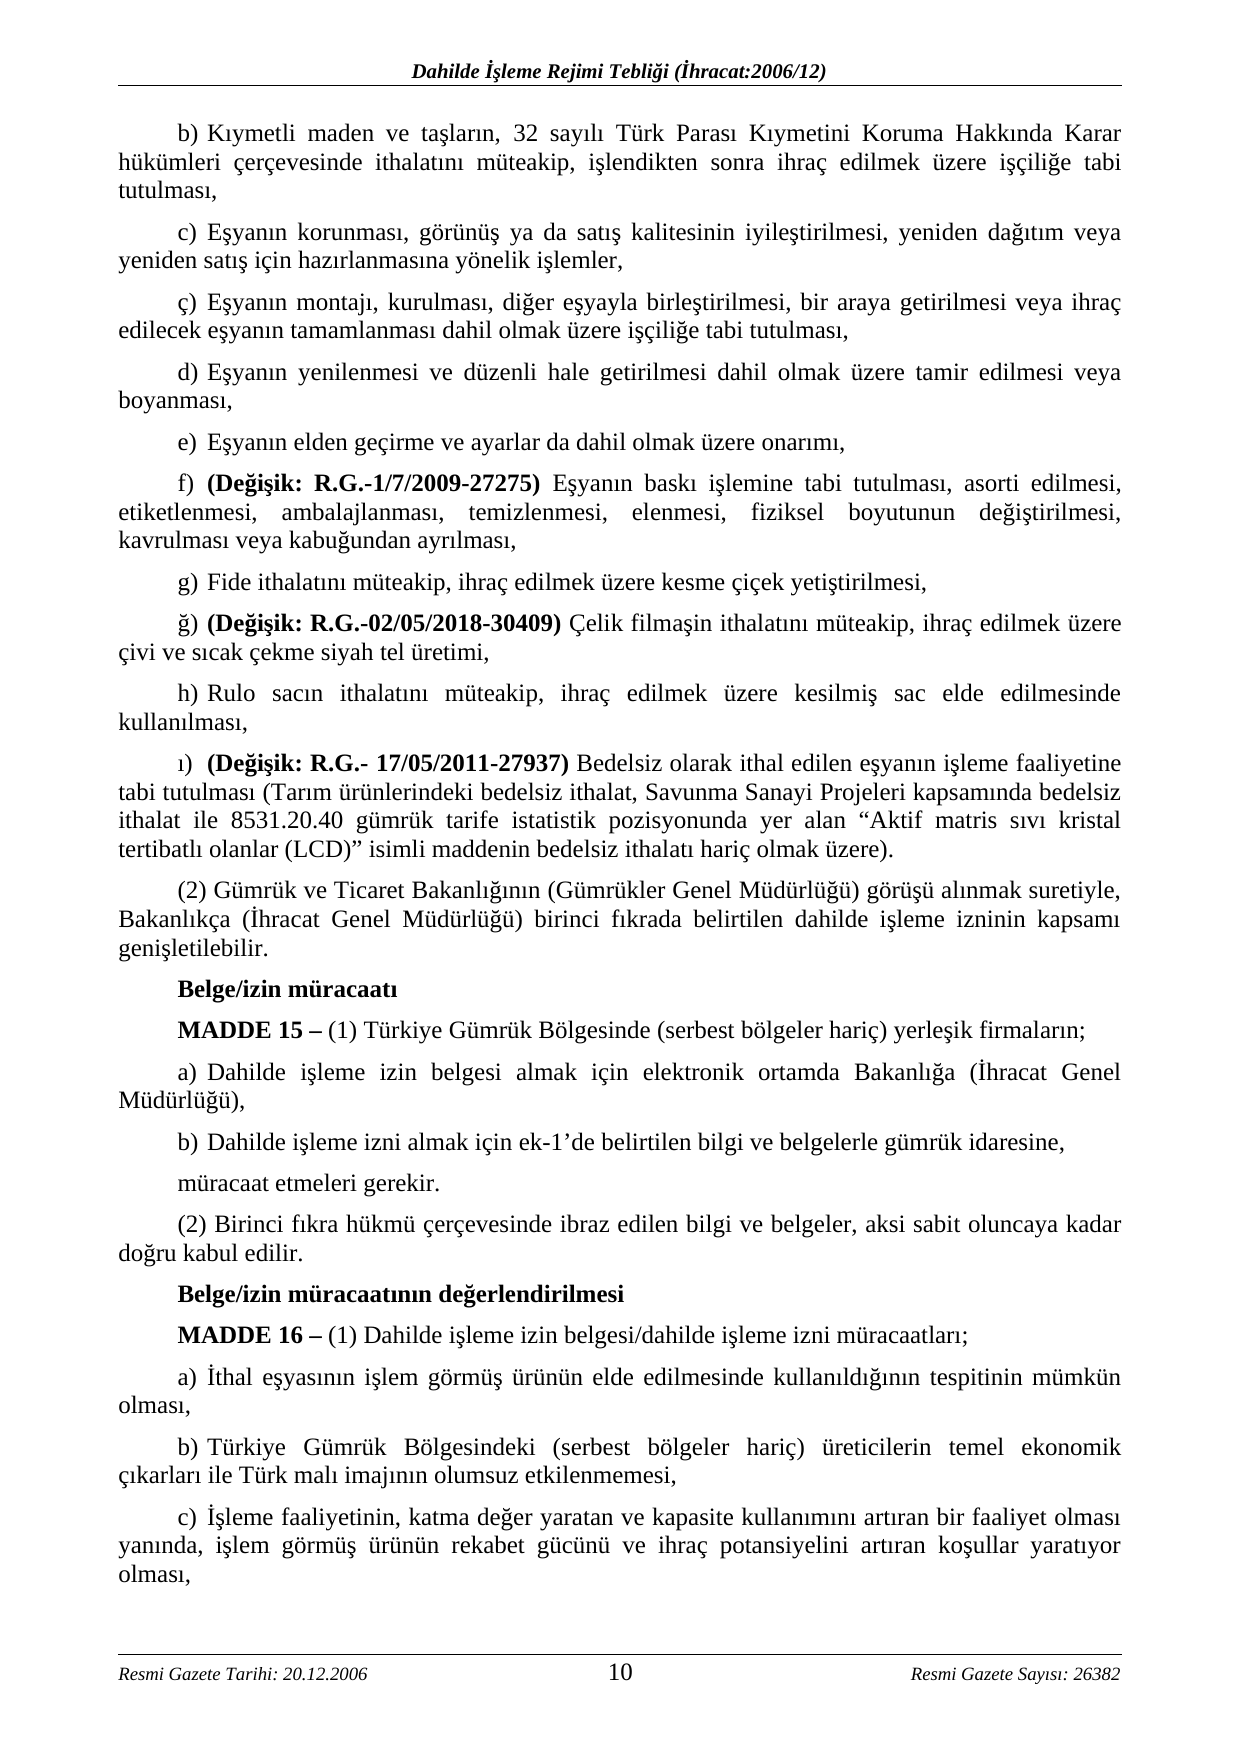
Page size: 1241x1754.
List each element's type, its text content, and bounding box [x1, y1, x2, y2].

text Belge/izin müracaatı [118, 974, 1122, 1003]
text b) Dahilde işleme izni almak için ek-1’de belirtilen bilgi ve belgelerle gümrük idaresine, [118, 1127, 1122, 1156]
text ç) Eşyanın montajı, kurulması, diğer eşyayla birleştirilmesi, bir araya getirilmesi veya ihraç edilecek eşyanın tamamlanması dahil olmak üzere işçiliğe tabi tutulması, [118, 287, 1122, 344]
text (2) Gümrük ve Ticaret Bakanlığının (Gümrükler Genel Müdürlüğü) görüşü alınmak suretiyle, Bakanlıkça (İhracat Genel Müdürlüğü) birinci fıkrada belirtilen dahilde işleme izninin kapsamı genişletilebilir. [118, 876, 1122, 962]
text g) Fide ithalatını müteakip, ihraç edilmek üzere kesme çiçek yetiştirilmesi, [118, 567, 1122, 596]
text ğ) (Değişik: R.G.-02/05/2018-30409) Çelik filmaşin ithalatını müteakip, ihraç edilmek üzere çivi ve sıcak çekme siyah tel üretimi, [118, 608, 1122, 666]
text ı) (Değişik: R.G.- 17/05/2011-27937) Bedelsiz olarak ithal edilen eşyanın işleme faaliyetine tabi tutulması (Tarım ürünlerindeki bedelsiz ithalat, Savunma Sanayi Projeleri kapsamında bedelsiz ithalat ile 8531.20.40 gümrük tarife istatistik pozisyonunda yer alan “Aktif matris sıvı kristal tertibatlı olanlar (LCD)” isimli maddenin bedelsiz ithalatı hariç olmak üzere). [118, 748, 1122, 863]
text e) Eşyanın elden geçirme ve ayarlar da dahil olmak üzere onarımı, [118, 427, 1122, 456]
text (2) Birinci fıkra hükmü çerçevesinde ibraz edilen bilgi ve belgeler, aksi sabit oluncaya kadar doğru kabul edilir. [118, 1209, 1122, 1267]
text h) Rulo sacın ithalatını müteakip, ihraç edilmek üzere kesilmiş sac elde edilmesinde kullanılması, [118, 678, 1122, 736]
text c) Eşyanın korunması, görünüş ya da satış kalitesinin iyileştirilmesi, yeniden dağıtım veya yeniden satış için hazırlanmasına yönelik işlemler, [118, 217, 1122, 274]
text a) İthal eşyasının işlem görmüş ürünün elde edilmesinde kullanıldığının tespitinin mümkün olması, [118, 1362, 1122, 1419]
text Belge/izin müracaatının değerlendirilmesi [118, 1279, 1122, 1308]
text b) Kıymetli maden ve taşların, 32 sayılı Türk Parası Kıymetini Koruma Hakkında Karar hükümleri çerçevesinde ithalatını müteakip, işlendikten sonra ihraç edilmek üzere işçiliğe tabi tutulması, [118, 118, 1122, 204]
text d) Eşyanın yenilenmesi ve düzenli hale getirilmesi dahil olmak üzere tamir edilmesi veya boyanması, [118, 357, 1122, 414]
text c) İşleme faaliyetinin, katma değer yaratan ve kapasite kullanımını artıran bir faaliyet olması yanında, işlem görmüş ürünün rekabet gücünü ve ihraç potansiyelini artıran koşullar yaratıyor olması, [118, 1502, 1122, 1588]
text MADDE 16 – (1) Dahilde işleme izin belgesi/dahilde işleme izni müracaatları; [118, 1321, 1122, 1349]
text müracaat etmeleri gerekir. [118, 1168, 1122, 1197]
text f) (Değişik: R.G.-1/7/2009-27275) Eşyanın baskı işlemine tabi tutulması, asorti edilmesi, etiketlenmesi, ambalajlanması, temizlenmesi, elenmesi, fiziksel boyutunun değiştirilmesi, kavrulması veya kabuğundan ayrılması, [118, 468, 1122, 554]
text b) Türkiye Gümrük Bölgesindeki (serbest bölgeler hariç) üreticilerin temel ekonomik çıkarları ile Türk malı imajının olumsuz etkilenmemesi, [118, 1432, 1122, 1489]
text MADDE 15 – (1) Türkiye Gümrük Bölgesinde (serbest bölgeler hariç) yerleşik firmaların; [118, 1016, 1122, 1044]
text a) Dahilde işleme izin belgesi almak için elektronik ortamda Bakanlığa (İhracat Genel Müdürlüğü), [118, 1057, 1122, 1114]
